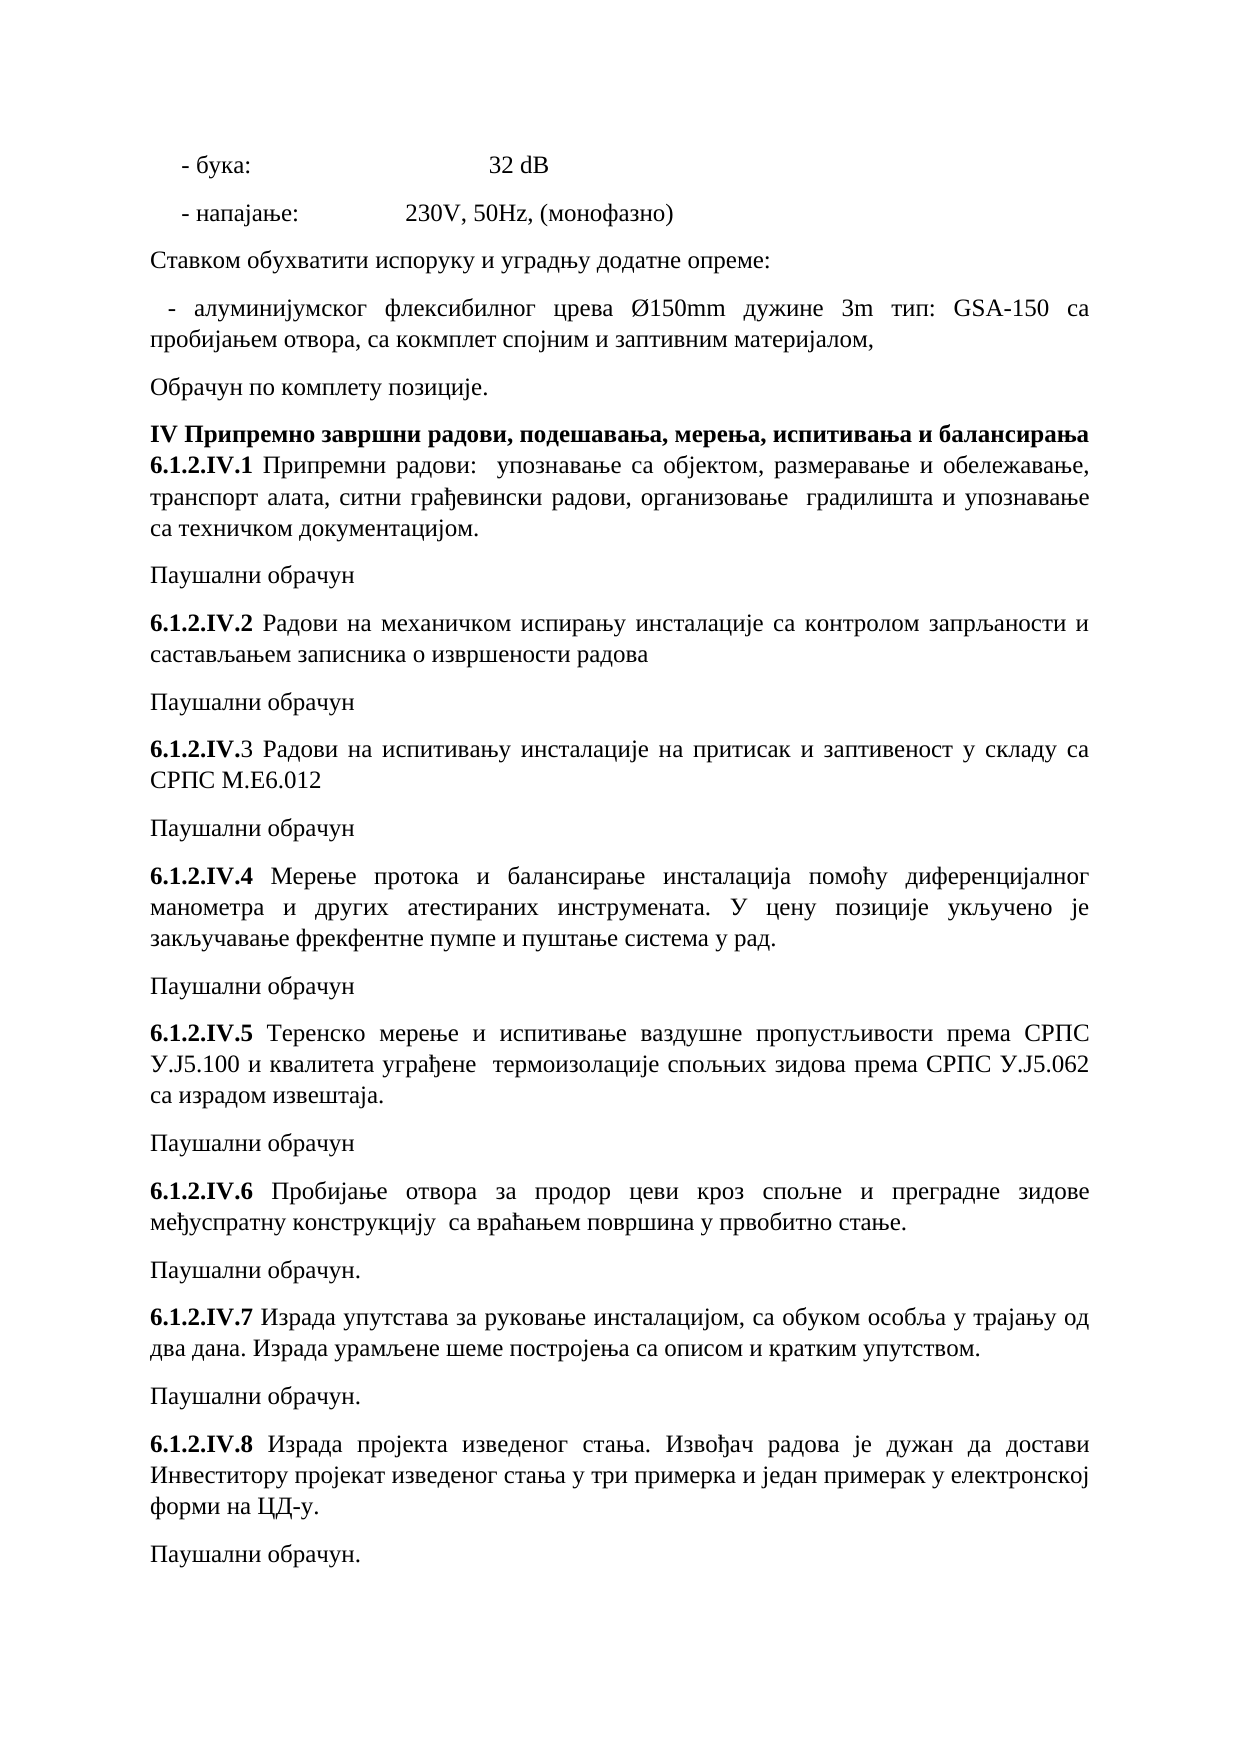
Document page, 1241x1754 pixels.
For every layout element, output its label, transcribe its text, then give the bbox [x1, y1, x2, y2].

text 6.1.2.IV.3 Радови на испитивању инсталације на притисак и заптивеност у складу са СРПС М.Е6.012 [150, 734, 1090, 794]
text - алуминијумског флексибилног црева Ø150mm дужине 3m тип: GSA-150 са пробијањем отвора, са кокмплет спојним и заптивним материјалом, [150, 293, 1090, 353]
text Паушални обрачун [150, 560, 1090, 589]
text - бука: 32 dB [150, 150, 1090, 179]
text Паушални обрачун [150, 687, 1090, 716]
text 6.1.2.IV.4 Мерење протока и балансирање инсталација помоћу диференцијалног манометра и других атестираних инструмената. У цену позиције укључено је закључавање фрекфентне пумпе и пуштање система у рад. [150, 861, 1090, 952]
text 6.1.2.IV.2 Радови на механичком испирању инсталације са контролом запрљаности и састављањем записника о извршености радова [150, 608, 1090, 668]
text Паушални обрачун. [150, 1381, 1090, 1410]
text - напајање: 230V, 50Hz, (монофазно) [150, 198, 1090, 226]
text Паушални обрачун [150, 813, 1090, 842]
text Обрачун по комплету позиције. [150, 372, 1090, 401]
text 6.1.2.IV.5 Теренско мерење и испитивање ваздушне пропустљивости према СРПС У.Ј5.100 и квалитета уграђене термоизолације спољњих зидова према СРПС У.Ј5.062 са израдом извештаја. [150, 1018, 1090, 1109]
text Паушални обрачун. [150, 1539, 1090, 1567]
text Ставком обухватити испоруку и уградњу додатне опреме: [150, 245, 1090, 274]
text IV Припремно завршни радови, подешавања, мерења, испитивања и балансирања [150, 419, 1090, 448]
text 6.1.2.IV.8 Израда пројекта изведеног стања. Извођач радова је дужан да достави Инвеститору пројекат изведеног стања у три примерка и један примерак у електронској форми на ЦД-у. [150, 1429, 1090, 1520]
text 6.1.2.IV.6 Пробијање отвора за продор цеви кроз спољне и преградне зидове међуспратну конструкцију са враћањем површина у првобитно стање. [150, 1176, 1090, 1236]
text Паушални обрачун [150, 1128, 1090, 1157]
text Паушални обрачун [150, 971, 1090, 999]
text 6.1.2.IV.1 Припремни радови: упознавање са објектом, размеравање и обележавање, транспорт алата, ситни грађевински радови, организовање градилишта и упознавање са техничком документацијом. [150, 451, 1090, 541]
text Паушални обрачун. [150, 1255, 1090, 1283]
text 6.1.2.IV.7 Израда упутстава за руковање инсталацијом, са обуком особља у трајању од два дана. Израда урамљене шеме постројења са описом и кратким упутством. [150, 1302, 1090, 1362]
